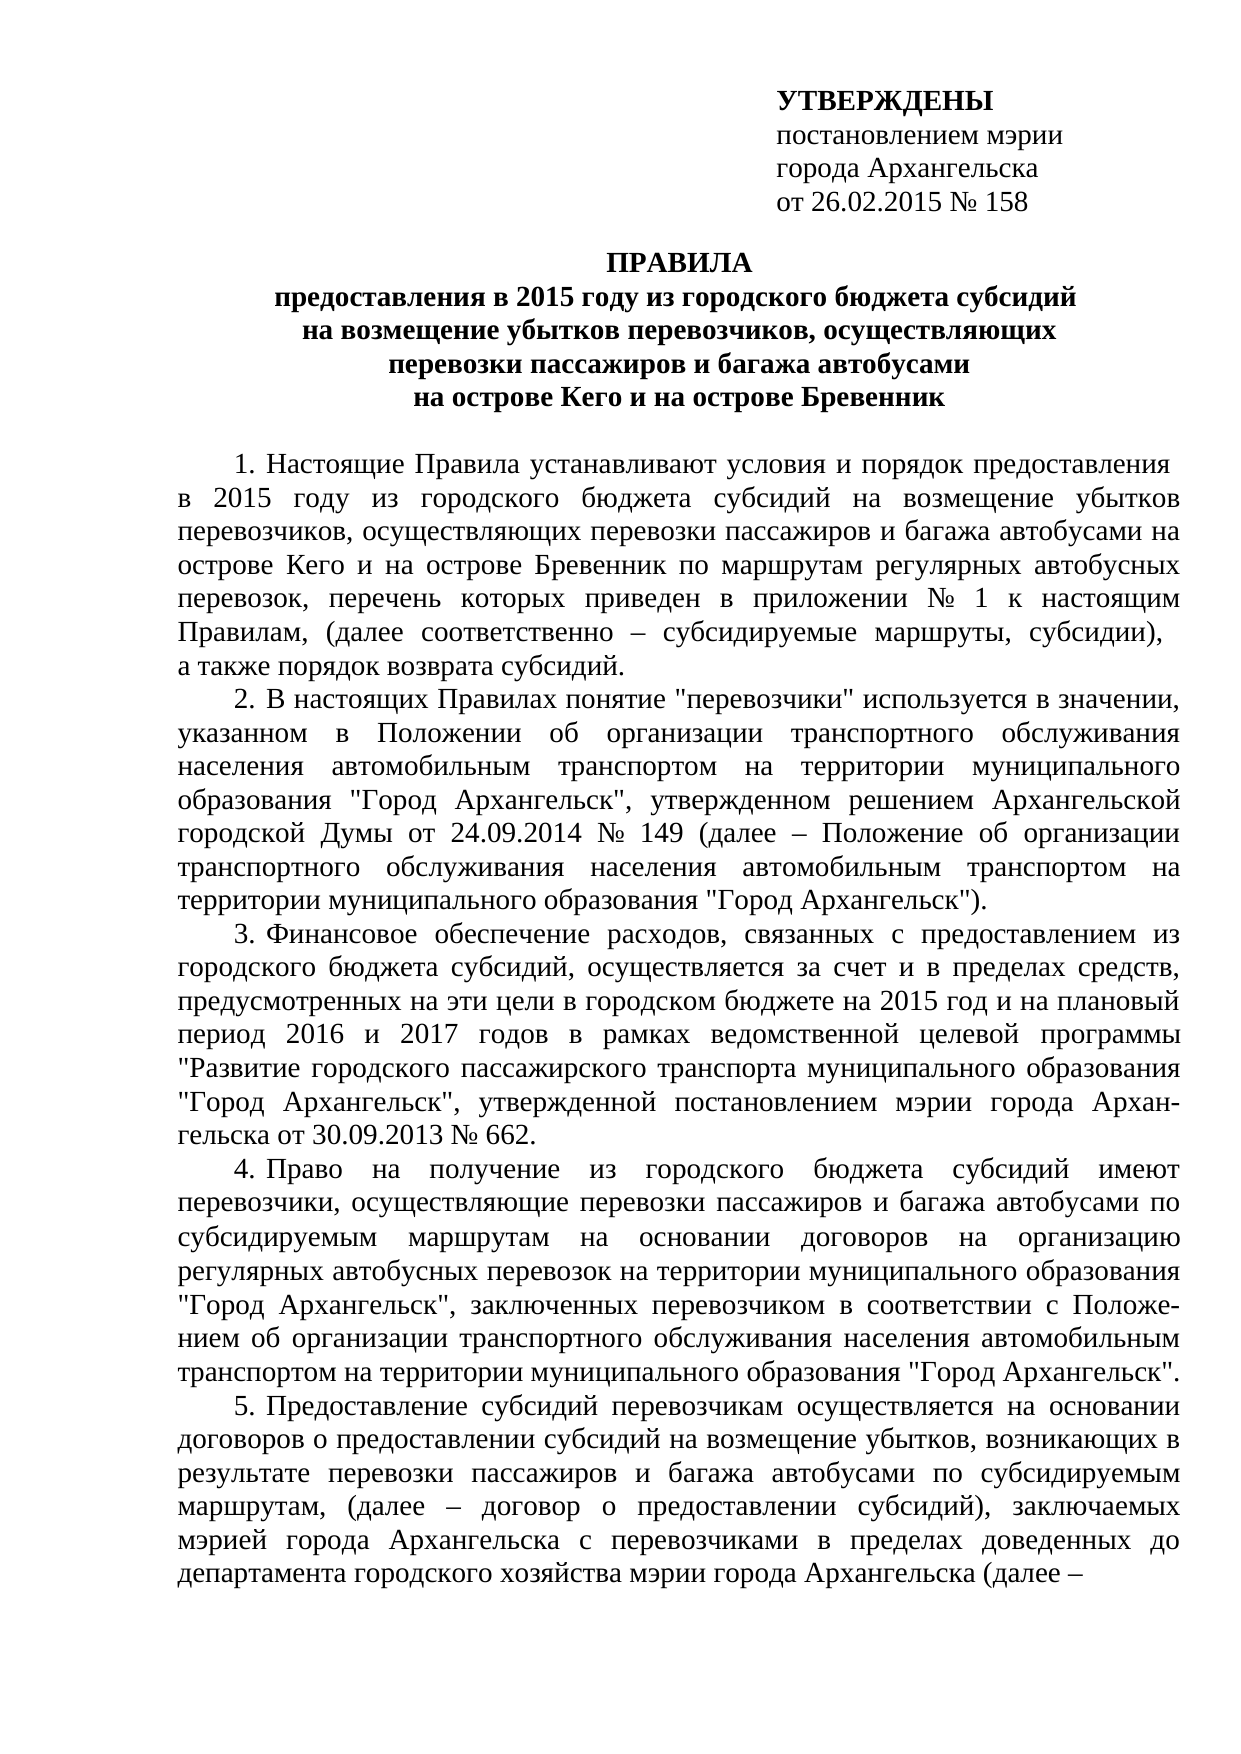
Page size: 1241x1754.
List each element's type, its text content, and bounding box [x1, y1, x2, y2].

text ПРАВИЛА [177, 245, 1181, 279]
list Финансовое обеспечение расходов, связанных с предоставлением из городского бюджета субсидий, осуществляется за счет и в пределах средств, предусмотренных на эти цели в городском бюджете на 2015 год и на плановый период 2016 и 2017 годов в рамках ведомственной целевой программы "Развитие городского пассажирского транспорта муниципального образования "Город Архангельск", утвержденной постановлением мэрии города Архан-гельска от 30.09.2013 № 662. [177, 916, 1181, 1151]
text на острове Кего и на острове Бревенник [177, 379, 1181, 413]
text перевозки пассажиров и багажа автобусами [177, 346, 1181, 379]
text предоставления в 2015 году из городского бюджета субсидий на возмещение убытков перевозчиков, осуществляющих [177, 279, 1181, 346]
list В настоящих Правилах понятие "перевозчики" используется в значении, указанном в Положении об организации транспортного обслуживания населения автомобильным транспортом на территории муниципального образования "Город Архангельск", утвержденном решением Архангельской городской Думы от 24.09.2014 № 149 (далее – Положение об организации транспортного обслуживания населения автомобильным транспортом на территории муниципального образования "Город Архангельск"). [177, 681, 1181, 916]
list Право на получение из городского бюджета субсидий имеют перевозчики, осуществляющие перевозки пассажиров и багажа автобусами по субсидируемым маршрутам на основании договоров на организацию регулярных автобусных перевозок на территории муниципального образования "Город Архангельск", заключенных перевозчиком в соответствии с Положе-нием об организации транспортного обслуживания населения автомобильным транспортом на территории муниципального образования "Город Архангельск". [177, 1151, 1181, 1388]
list Настоящие Правила устанавливают условия и порядок предоставления в 2015 году из городского бюджета субсидий на возмещение убытков перевозчиков, осуществляющих перевозки пассажиров и багажа автобусами на острове Кего и на острове Бревенник по маршрутам регулярных автобусных перевозок, перечень которых приведен в приложении № 1 к настоящим Правилам, (далее соответственно – субсидируемые маршруты, субсидии), а также порядок возврата субсидий. [177, 446, 1181, 681]
list Предоставление субсидий перевозчикам осуществляется на основании договоров о предоставлении субсидий на возмещение убытков, возникающих в результате перевозки пассажиров и багажа автобусами по субсидируемым маршрутам, (далее – договор о предоставлении субсидий), заключаемых мэрией города Архангельска с перевозчиками в пределах доведенных до департамента городского хозяйства мэрии города Архангельска (далее – [177, 1388, 1181, 1589]
